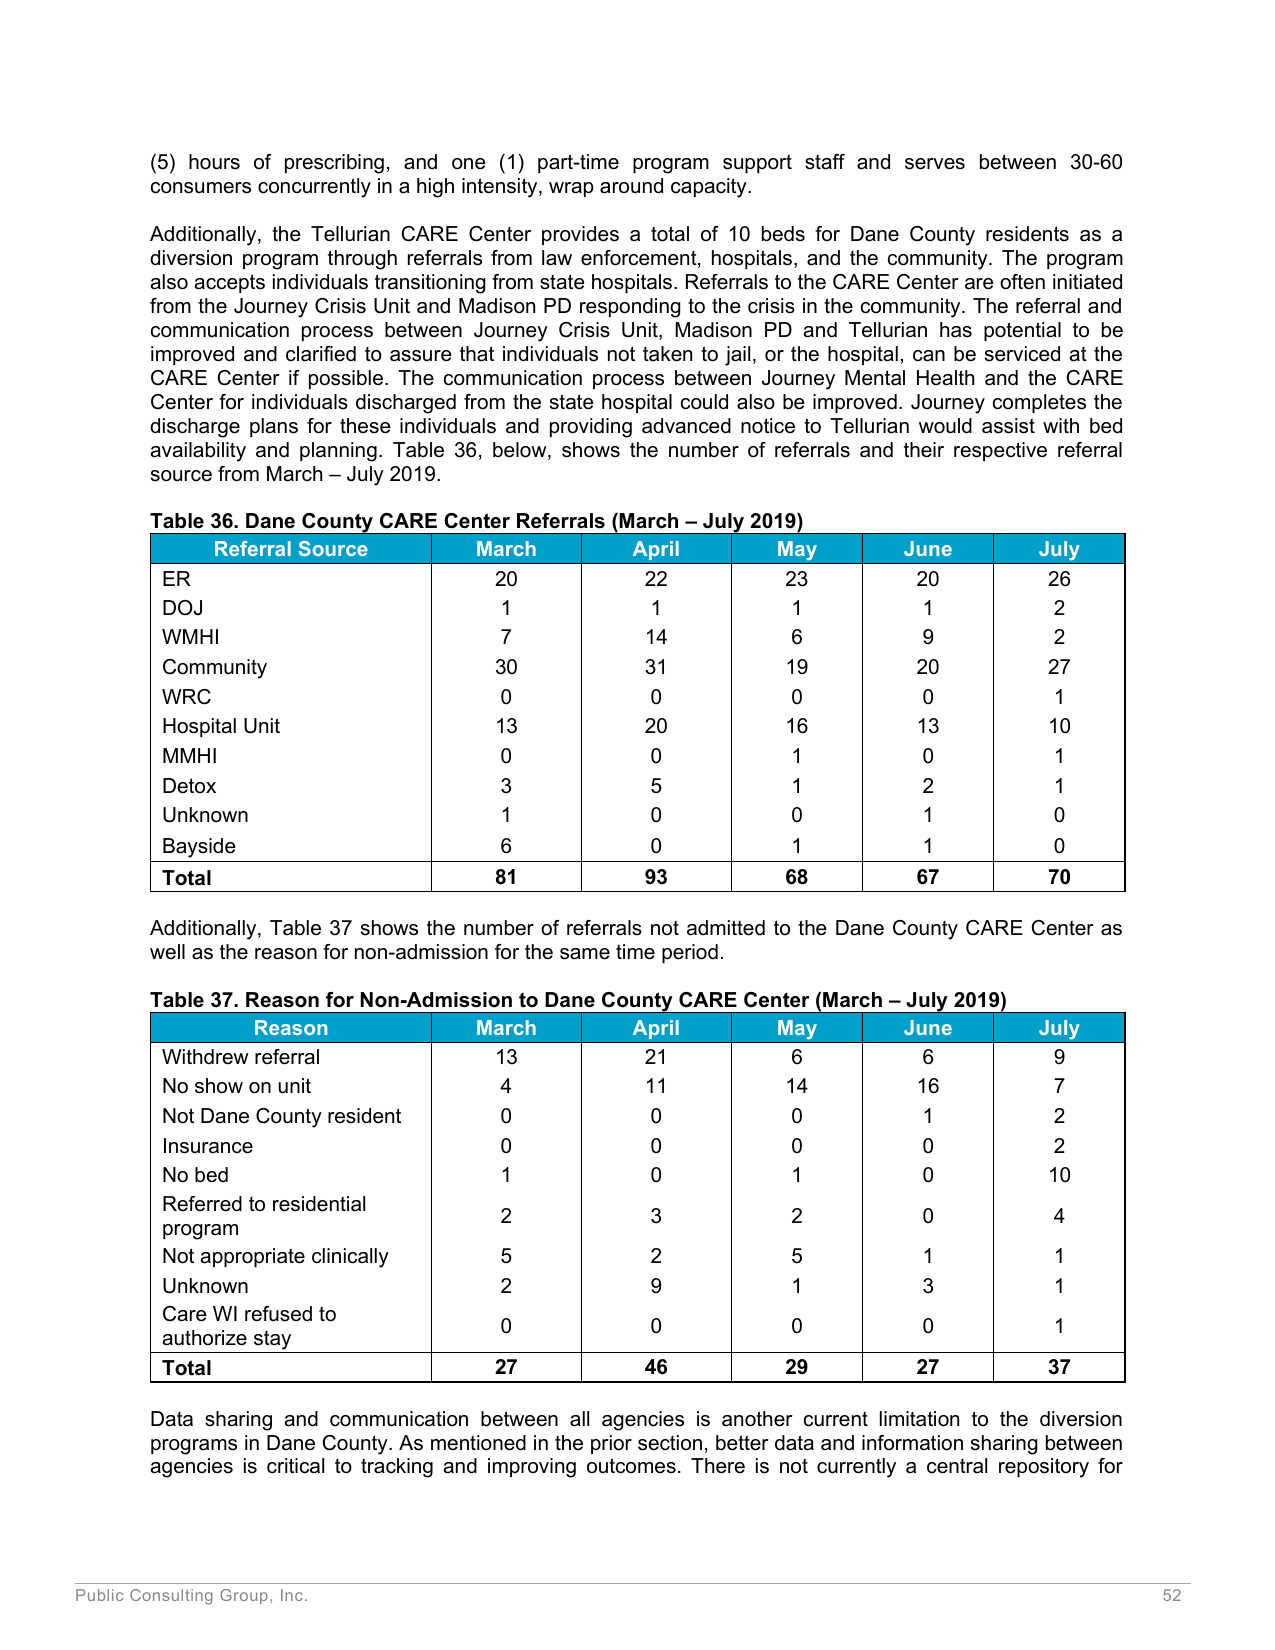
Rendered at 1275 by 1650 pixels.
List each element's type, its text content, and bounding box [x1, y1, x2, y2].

table_cell 20 [863, 652, 993, 682]
table_cell 23 [732, 564, 862, 593]
table_cell Detox [151, 771, 431, 801]
table_cell 0 [732, 801, 862, 830]
table_cell 7 [994, 1071, 1124, 1101]
table_cell 2 [732, 1190, 862, 1241]
table_cell 0 [863, 682, 993, 711]
table_cell 14 [582, 623, 731, 652]
table_cell 0 [863, 1190, 993, 1241]
table_cell 22 [582, 564, 731, 593]
table_cell 0 [582, 1301, 731, 1352]
table_cell 10 [994, 711, 1124, 741]
table_cell 27 [432, 1353, 581, 1381]
table_cell 68 [732, 862, 862, 891]
table_cell 31 [582, 652, 731, 682]
table_header Referral Source [151, 534, 431, 563]
text Additionally, Table 37 shows the number of referrals not admitted to the Dane County CARE Center as well as the reason for non-admission for the same time period. [150, 916, 1125, 964]
table_cell 93 [582, 862, 731, 891]
table_cell 0 [732, 1101, 862, 1131]
table_cell 2 [994, 623, 1124, 652]
table_cell Not Dane County resident [151, 1101, 431, 1131]
table_cell 0 [582, 741, 731, 771]
table_cell 2 [432, 1271, 581, 1301]
table_cell 20 [863, 564, 993, 593]
table_cell 0 [432, 1131, 581, 1161]
table_cell 9 [863, 623, 993, 652]
table_cell No show on unit [151, 1071, 431, 1101]
table_header March [432, 534, 581, 563]
table_cell 21 [582, 1043, 731, 1071]
table_cell 1 [994, 1241, 1124, 1271]
table_cell 2 [994, 593, 1124, 622]
table_cell 0 [863, 741, 993, 771]
table_cell 29 [732, 1353, 862, 1381]
table_cell 1 [732, 830, 862, 861]
table_cell 0 [732, 1301, 862, 1352]
table_cell 6 [432, 830, 581, 861]
table_cell 2 [994, 1131, 1124, 1161]
table_header June [863, 1013, 993, 1042]
table_cell 5 [432, 1241, 581, 1271]
table_cell 20 [582, 711, 731, 741]
table_cell 2 [582, 1241, 731, 1271]
table_header May [732, 1013, 862, 1042]
table_cell Not appropriate clinically [151, 1241, 431, 1271]
text Table 36. Dane County CARE Center Referrals (March – July 2019) [150, 509, 1125, 533]
table_header July [994, 1013, 1124, 1042]
table_cell 1 [863, 801, 993, 830]
table_cell WRC [151, 682, 431, 711]
table_cell DOJ [151, 593, 431, 622]
table_cell 0 [432, 682, 581, 711]
table_cell 37 [994, 1353, 1124, 1381]
table_cell 46 [582, 1353, 731, 1381]
table_cell Hospital Unit [151, 711, 431, 741]
table_cell 0 [994, 830, 1124, 861]
table_cell 0 [732, 682, 862, 711]
table_cell 0 [582, 1131, 731, 1161]
table_cell 10 [994, 1161, 1124, 1190]
table_cell Unknown [151, 1271, 431, 1301]
table_cell 20 [432, 564, 581, 593]
table_cell Community [151, 652, 431, 682]
table_cell 1 [432, 801, 581, 830]
table_cell 6 [863, 1043, 993, 1071]
table_cell 27 [863, 1353, 993, 1381]
table_cell 1 [863, 830, 993, 861]
table_cell 2 [432, 1190, 581, 1241]
table_header June [863, 534, 993, 563]
table_cell 16 [863, 1071, 993, 1101]
text Additionally, the Tellurian CARE Center provides a total of 10 beds for Dane County residents as a diversion program through referrals from law enforcement, hospitals, and the community. The program also accepts individuals transitioning from state hospitals. Referrals to the CARE Center are often initiated from the Journey Crisis Unit and Madison PD responding to the crisis in the community. The referral and communication process between Journey Crisis Unit, Madison PD and Tellurian has potential to be improved and clarified to assure that individuals not taken to jail, or the hospital, can be serviced at the CARE Center if possible. The communication process between Journey Mental Health and the CARE Center for individuals discharged from the state hospital could also be improved. Journey completes the discharge plans for these individuals and providing advanced notice to Tellurian would assist with bed availability and planning. Table 36, below, shows the number of referrals and their respective referral source from March – July 2019. [150, 222, 1125, 485]
table_header April [582, 534, 731, 563]
table_cell 0 [582, 682, 731, 711]
table_cell 1 [432, 1161, 581, 1190]
table_cell Total [151, 862, 431, 891]
table_header May [732, 534, 862, 563]
table_header April [582, 1013, 731, 1042]
table_cell 0 [863, 1301, 993, 1352]
table_cell 27 [994, 652, 1124, 682]
table_cell MMHI [151, 741, 431, 771]
table_cell 2 [994, 1101, 1124, 1131]
table_cell 1 [994, 771, 1124, 801]
table_header March [432, 1013, 581, 1042]
table_cell 14 [732, 1071, 862, 1101]
table_cell 67 [863, 862, 993, 891]
table_cell 0 [432, 1101, 581, 1131]
table_cell 6 [732, 623, 862, 652]
table_cell ER [151, 564, 431, 593]
table_cell Bayside [151, 830, 431, 861]
table_cell 9 [582, 1271, 731, 1301]
table_cell 2 [863, 771, 993, 801]
table_cell Withdrew referral [151, 1043, 431, 1071]
table_cell 16 [732, 711, 862, 741]
table_cell 1 [732, 741, 862, 771]
table_cell 0 [994, 801, 1124, 830]
table_cell 1 [732, 593, 862, 622]
table_cell 3 [582, 1190, 731, 1241]
table_cell 0 [582, 801, 731, 830]
table_cell 1 [732, 771, 862, 801]
table_cell 1 [732, 1271, 862, 1301]
table_cell 1 [863, 1101, 993, 1131]
table_cell 70 [994, 862, 1124, 891]
table_cell 1 [863, 1241, 993, 1271]
table_cell 13 [863, 711, 993, 741]
table_cell 4 [432, 1071, 581, 1101]
table_cell 19 [732, 652, 862, 682]
table_cell 3 [432, 771, 581, 801]
table_cell 9 [994, 1043, 1124, 1071]
table_cell Insurance [151, 1131, 431, 1161]
table_cell 1 [994, 682, 1124, 711]
table_cell 5 [732, 1241, 862, 1271]
table_cell 1 [582, 593, 731, 622]
table_cell 0 [432, 741, 581, 771]
table_cell 30 [432, 652, 581, 682]
table_cell Referred to residential program [151, 1190, 431, 1241]
table_cell 6 [732, 1043, 862, 1071]
table_cell 1 [732, 1161, 862, 1190]
table_cell 7 [432, 623, 581, 652]
table_cell 5 [582, 771, 731, 801]
table_cell 13 [432, 1043, 581, 1071]
text Table 37. Reason for Non-Admission to Dane County CARE Center (March – July 2019) [150, 988, 1125, 1012]
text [150, 150, 1125, 198]
table_cell 26 [994, 564, 1124, 593]
table_cell 0 [432, 1301, 581, 1352]
table_cell Unknown [151, 801, 431, 830]
table_cell 0 [863, 1161, 993, 1190]
table_cell Care WI refused to authorize stay [151, 1301, 431, 1352]
table_cell 13 [432, 711, 581, 741]
table_cell 1 [432, 593, 581, 622]
table_header July [994, 534, 1124, 563]
table_header Reason [151, 1013, 431, 1042]
table_cell No bed [151, 1161, 431, 1190]
table_cell 0 [582, 830, 731, 861]
table_cell 1 [994, 741, 1124, 771]
table_cell 0 [582, 1101, 731, 1131]
table_cell 0 [582, 1161, 731, 1190]
table_cell Total [151, 1353, 431, 1381]
table_cell 0 [732, 1131, 862, 1161]
table_cell 1 [994, 1271, 1124, 1301]
table_cell 0 [863, 1131, 993, 1161]
table_cell 3 [863, 1271, 993, 1301]
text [150, 1406, 1125, 1478]
table_cell 81 [432, 862, 581, 891]
table_cell 1 [863, 593, 993, 622]
table_cell WMHI [151, 623, 431, 652]
table_cell 1 [994, 1301, 1124, 1352]
table_cell 4 [994, 1190, 1124, 1241]
table_cell 11 [582, 1071, 731, 1101]
